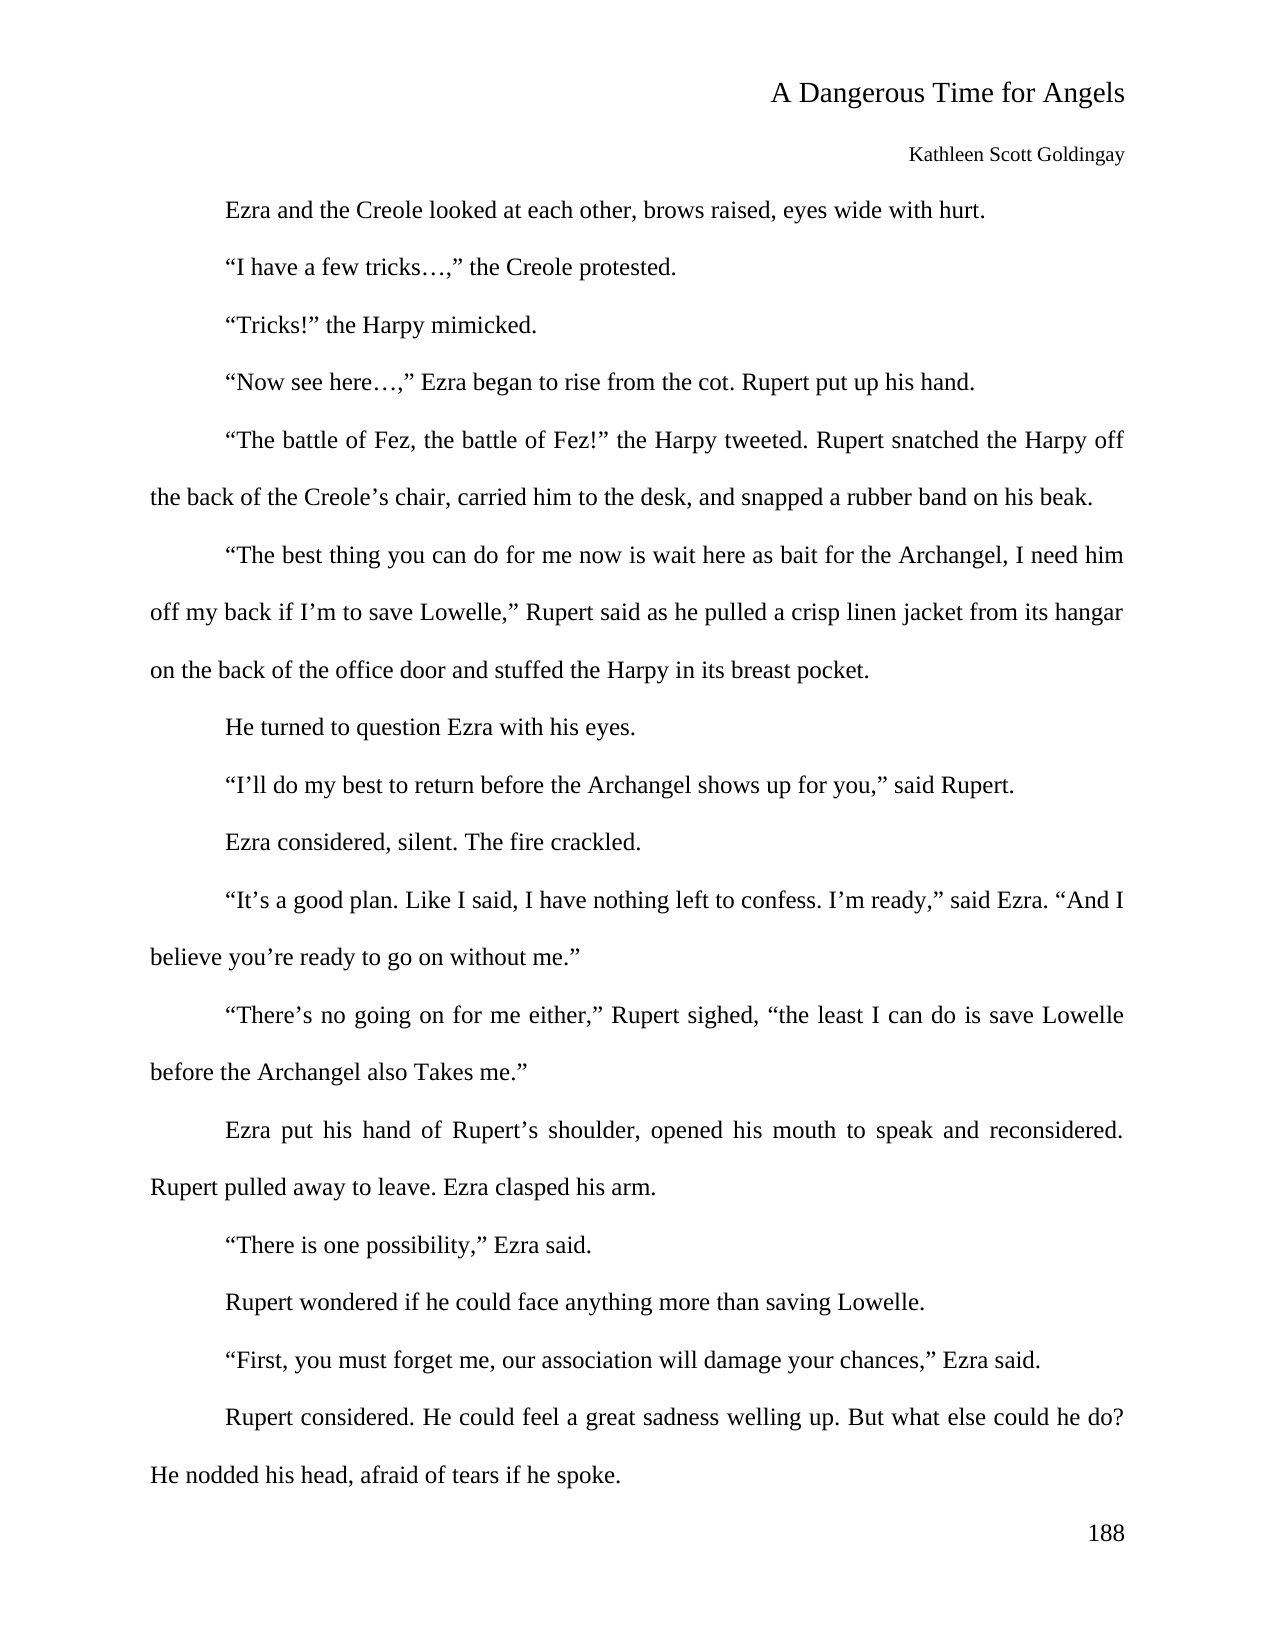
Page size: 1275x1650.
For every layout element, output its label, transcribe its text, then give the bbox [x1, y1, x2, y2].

text Ezra and the Creole looked at each other, brows raised, eyes wide with hurt. [150, 195, 1125, 223]
text “There’s no going on for me either,” Rupert sighed, “the least I can do is save Lowelle before the Archangel also Takes me.” [150, 1000, 1125, 1086]
text “There is one possibility,” Ezra said. [150, 1230, 1125, 1258]
text “Now see here…,” Ezra began to rise from the cot. Rupert put up his hand. [150, 367, 1125, 396]
text He turned to question Ezra with his eyes. [150, 712, 1125, 741]
text “First, you must forget me, our association will damage your chances,” Ezra said. [150, 1345, 1125, 1373]
text “Tricks!” the Harpy mimicked. [150, 310, 1125, 338]
text Rupert considered. He could feel a great sadness welling up. But what else could he do? He nodded his head, afraid of tears if he spoke. [150, 1402, 1125, 1488]
text Ezra considered, silent. The fire crackled. [150, 827, 1125, 856]
text “It’s a good plan. Like I said, I have nothing left to confess. I’m ready,” said Ezra. “And I believe you’re ready to go on without me.” [150, 885, 1125, 971]
text Rupert wondered if he could face anything more than saving Lowelle. [150, 1287, 1125, 1316]
text “The battle of , the battle of !” the Harpy tweeted. Rupert snatched the Harpy off the back of the Creole’s chair, carried him to the desk, and snapped a rubber band on his beak. [150, 425, 1125, 511]
text “The best thing you can do for me now is wait here as bait for the Archangel, I need him off my back if I’m to save Lowelle,” Rupert said as he pulled a crisp linen jacket from its hangar on the back of the office door and stuffed the Harpy in its breast pocket. [150, 540, 1125, 683]
text “I have a few tricks…,” the Creole protested. [150, 252, 1125, 281]
text Ezra put his hand of Rupert’s shoulder, opened his mouth to speak and reconsidered. Rupert pulled away to leave. Ezra clasped his arm. [150, 1115, 1125, 1201]
text “I’ll do my best to return before the Archangel shows up for you,” said Rupert. [150, 770, 1125, 798]
